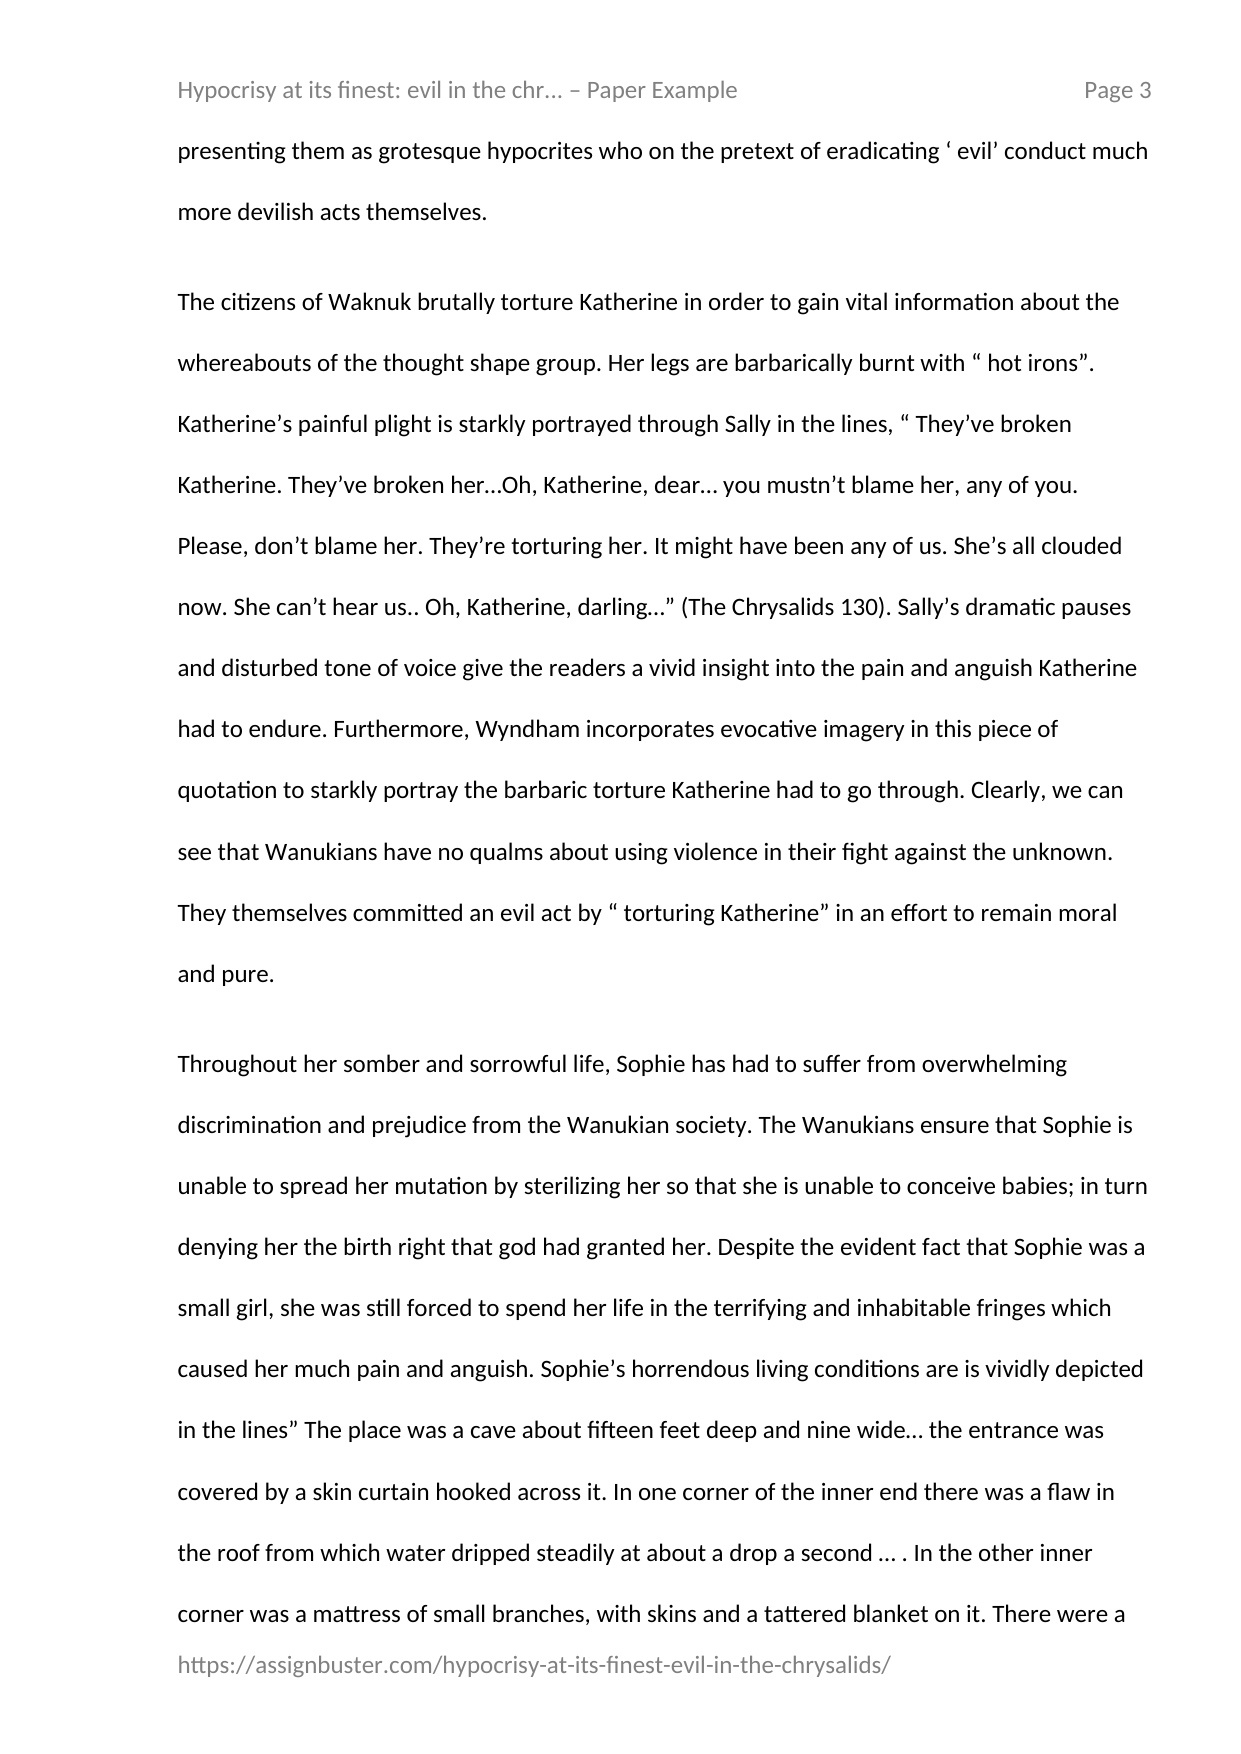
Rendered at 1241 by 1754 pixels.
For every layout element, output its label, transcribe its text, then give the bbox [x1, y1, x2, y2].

text The citizens of Waknuk brutally torture Katherine in order to gain vital information about the whereabouts of the thought shape group. Her legs are barbarically burnt with “ hot irons”. Katherine’s painful plight is starkly portrayed through Sally in the lines, “ They’ve broken Katherine. They’ve broken her…Oh, Katherine, dear… you mustn’t blame her, any of you. Please, don’t blame her. They’re torturing her. It might have been any of us. She’s all clouded now. She can’t hear us.. Oh, Katherine, darling…” (The Chrysalids 130). Sally’s dramatic pauses and disturbed tone of voice give the readers a vivid insight into the pain and anguish Katherine had to endure. Furthermore, Wyndham incorporates evocative imagery in this piece of quotation to starkly portray the barbaric torture Katherine had to go through. Clearly, we can see that Wanukians have no qualms about using violence in their fight against the unknown. They themselves committed an evil act by “ torturing Katherine” in an effort to remain moral and pure. [177, 286, 1152, 988]
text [177, 135, 1152, 226]
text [177, 1048, 1152, 1628]
